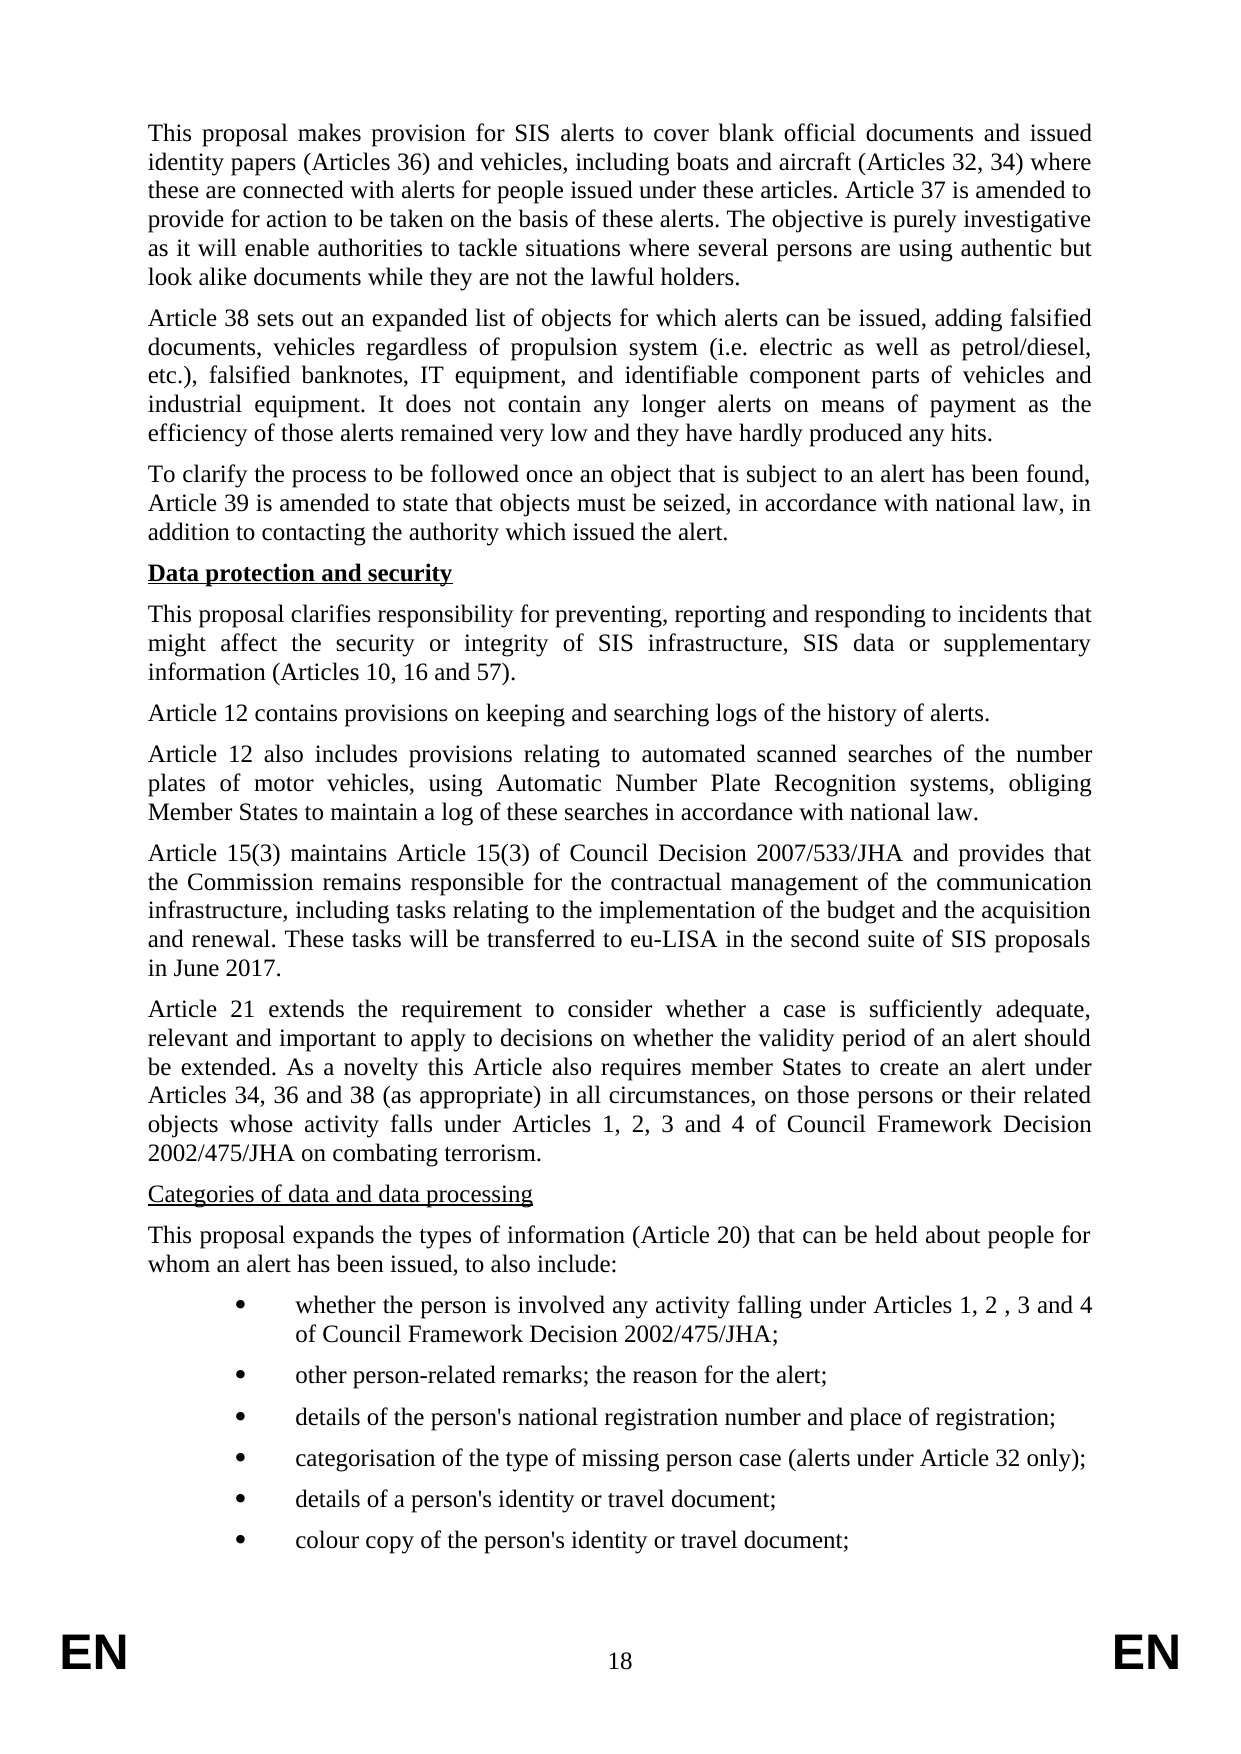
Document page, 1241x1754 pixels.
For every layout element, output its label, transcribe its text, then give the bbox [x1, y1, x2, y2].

text Article 15(3) maintains Article 15(3) of Council Decision 2007/533/JHA and provides that the Commission remains responsible for the contractual management of the communication infrastructure, including tasks relating to the implementation of the budget and the acquisition and renewal. These tasks will be transferred to eu-LISA in the second suite of SIS proposals in June 2017. [148, 838, 1093, 982]
text Article 38 sets out an expanded list of objects for which alerts can be issued, adding falsified documents, vehicles regardless of propulsion system (i.e. electric as well as petrol/diesel, etc.), falsified banknotes, IT equipment, and identifiable component parts of vehicles and industrial equipment. It does not contain any longer alerts on means of payment as the efficiency of those alerts remained very low and they have hardly produced any hits. [148, 303, 1093, 447]
text details of the person's national registration number and place of registration; [236, 1402, 1093, 1431]
text This proposal clarifies responsibility for preventing, reporting and responding to incidents that might affect the security or integrity of SIS infrastructure, SIS data or supplementary information (Articles 10, 16 and 57). [148, 599, 1093, 686]
text details of a person's identity or travel document; [236, 1484, 1093, 1513]
text other person-related remarks; the reason for the alert; [236, 1361, 1093, 1389]
list whether the person is involved any activity falling under Articles 1, 2 , 3 and 4 of Council Framework Decision 2002/475/JHA; [236, 1291, 1093, 1348]
text categorisation of the type of missing person case (alerts under Article 32 only); [236, 1443, 1093, 1472]
text This proposal makes provision for SIS alerts to cover blank official documents and issued identity papers (Articles 36) and vehicles, including boats and aircraft (Articles 32, 34) where these are connected with alerts for people issued under these articles. Article 37 is amended to provide for action to be taken on the basis of these alerts. The objective is purely investigative as it will enable authorities to tackle situations where several persons are using authentic but look alike documents while they are not the lawful holders. [148, 118, 1093, 291]
text To clarify the process to be followed once an object that is subject to an alert has been found, Article 39 is amended to state that objects must be seized, in accordance with national law, in addition to contacting the authority which issued the alert. [148, 459, 1093, 546]
text Article 12 contains provisions on keeping and searching logs of the history of alerts. [148, 698, 1093, 727]
text Article 12 also includes provisions relating to automated scanned searches of the number plates of motor vehicles, using Automatic Number Plate Recognition systems, obliging Member States to maintain a log of these searches in accordance with national law. [148, 739, 1093, 826]
text Data protection and security [148, 558, 1093, 587]
text This proposal expands the types of information (Article 20) that can be held about people for whom an alert has been issued, to also include: [148, 1221, 1093, 1278]
text Article 21 extends the requirement to consider whether a case is sufficiently adequate, relevant and important to apply to decisions on whether the validity period of an alert should be extended. As a novelty this Article also requires member States to create an alert under Articles 34, 36 and 38 (as appropriate) in all circumstances, on those persons or their related objects whose activity falls under Articles 1, 2, 3 and 4 of Council Framework Decision 2002/475/JHA on combating terrorism. [148, 994, 1093, 1167]
text Categories of data and data processing [148, 1179, 1093, 1208]
text colour copy of the person's identity or travel document; [236, 1526, 1093, 1554]
